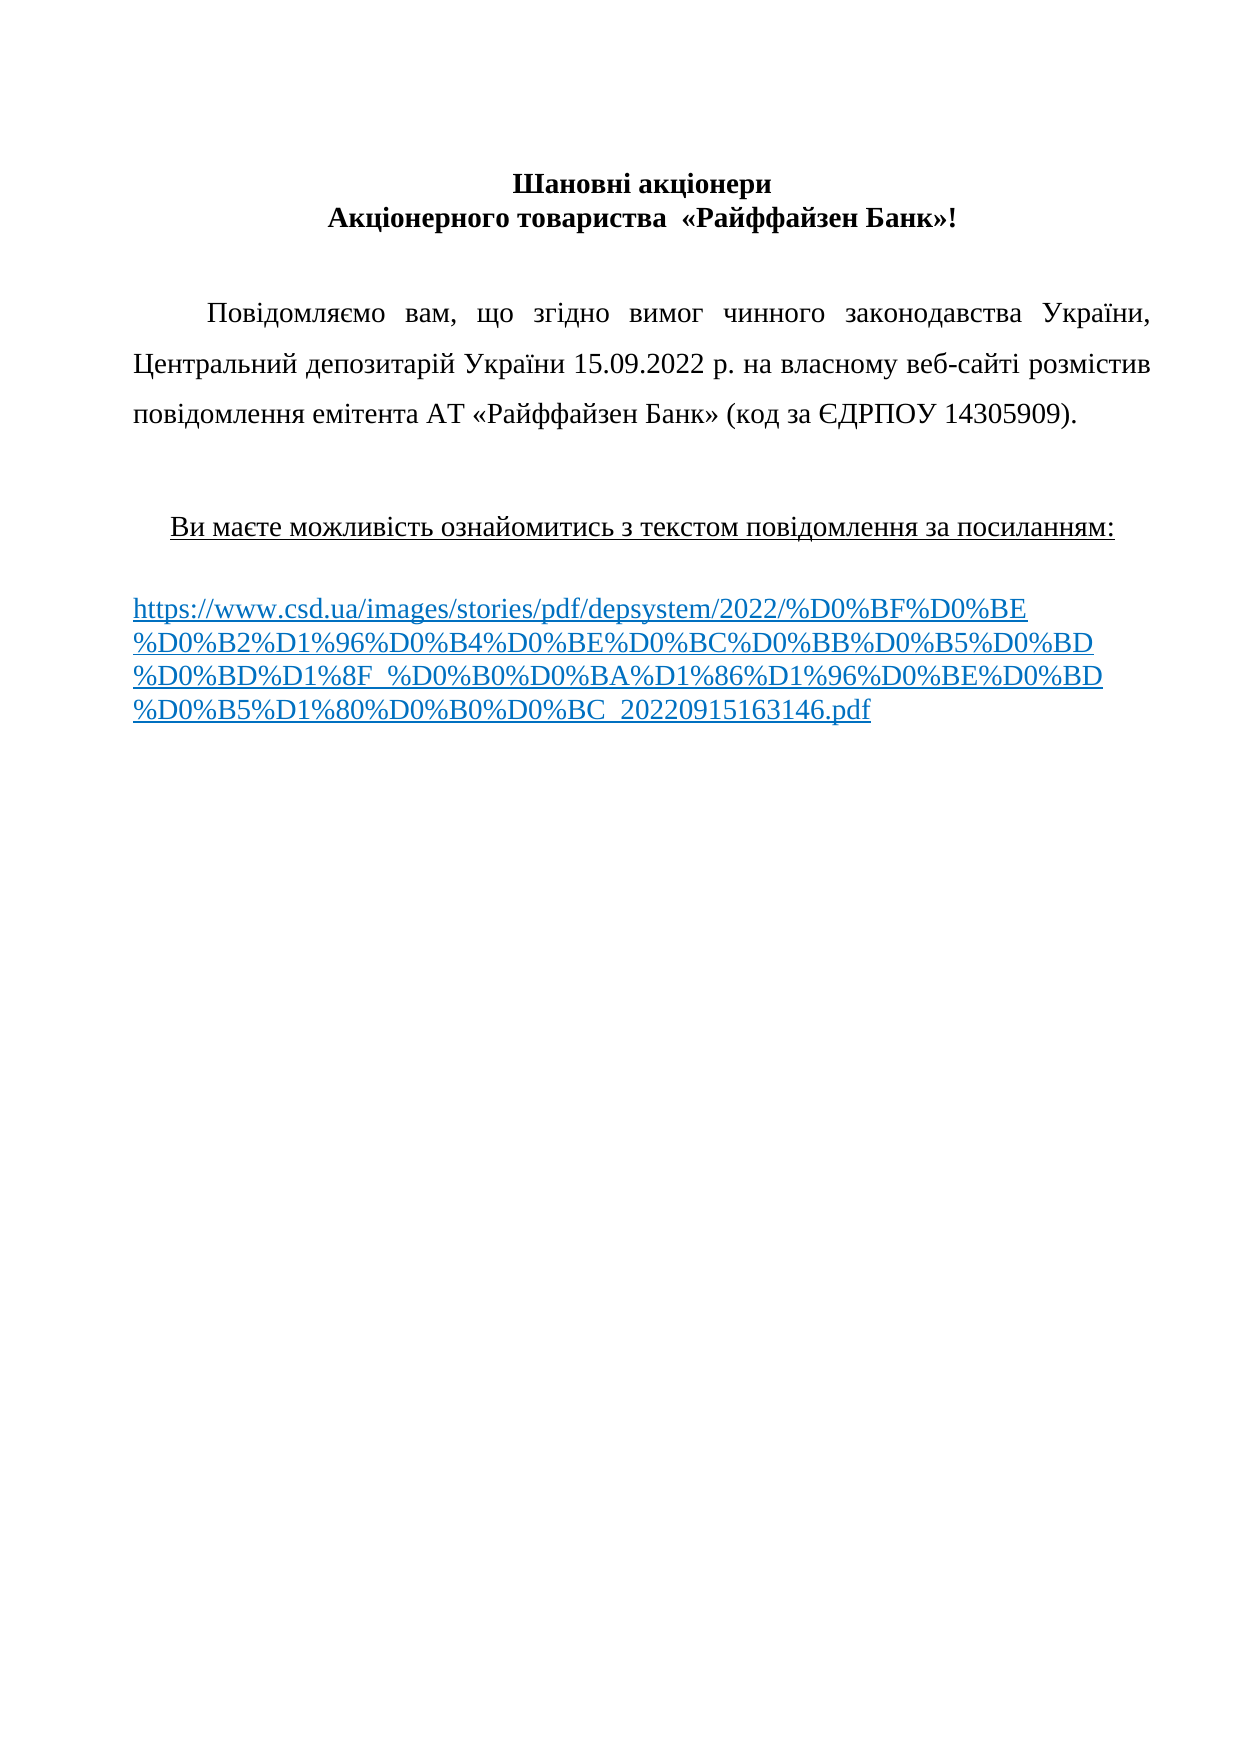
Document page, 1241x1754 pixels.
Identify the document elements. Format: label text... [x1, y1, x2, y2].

text Ви маєте можливість ознайомитись з текстом повідомлення за посиланням: [133, 509, 1152, 543]
text Шановні акціонери [133, 166, 1152, 200]
text https://www.csd.ua/images/stories/pdf/depsystem/2022/%D0%BF%D0%BE%D0%B2%D1%96%D0%B4%D0%BE%D0%BC%D0%BB%D0%B5%D0%BD%D0%BD%D1%8F_%D0%B0%D0%BA%D1%86%D1%96%D0%BE%D0%BD%D0%B5%D1%80%D0%B0%D0%BC_20220915163146.pdf [133, 591, 1152, 725]
text Акціонерного товариства «Райффайзен Банк»! [133, 200, 1152, 233]
text Повідомляємо вам, що згідно вимог чинного законодавства України, Центральний депозитарій України 15.09.2022 р. на власному веб-сайті розмістив повідомлення емітента АТ «Райффайзен Банк» (код за ЄДРПОУ 14305909). [133, 296, 1152, 430]
